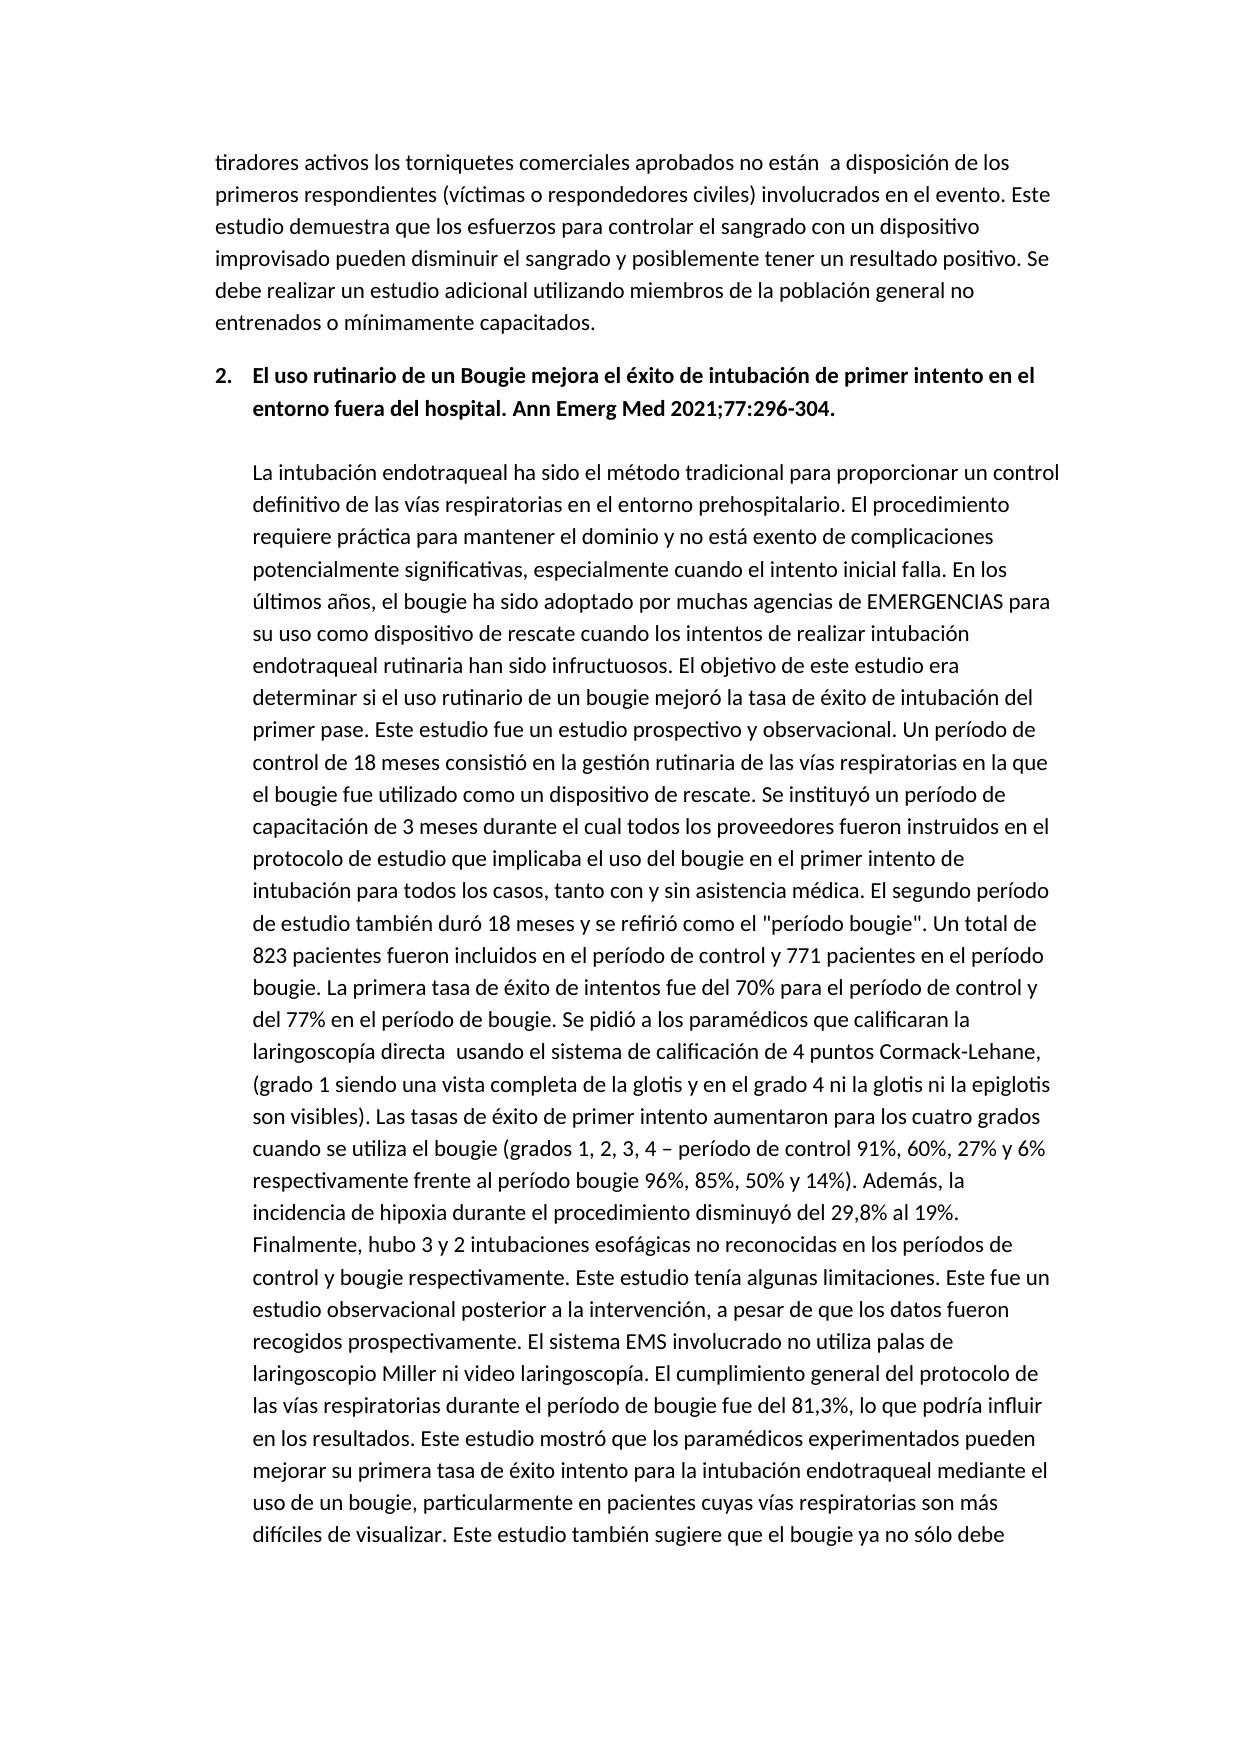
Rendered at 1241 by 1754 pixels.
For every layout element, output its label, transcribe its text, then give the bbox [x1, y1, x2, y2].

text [215, 148, 1063, 337]
list El uso rutinario de un Bougie mejora el éxito de intubación de primer intento en el entorno fuera del hospital. Ann Emerg Med 2021;77:296-304. [215, 362, 1063, 422]
